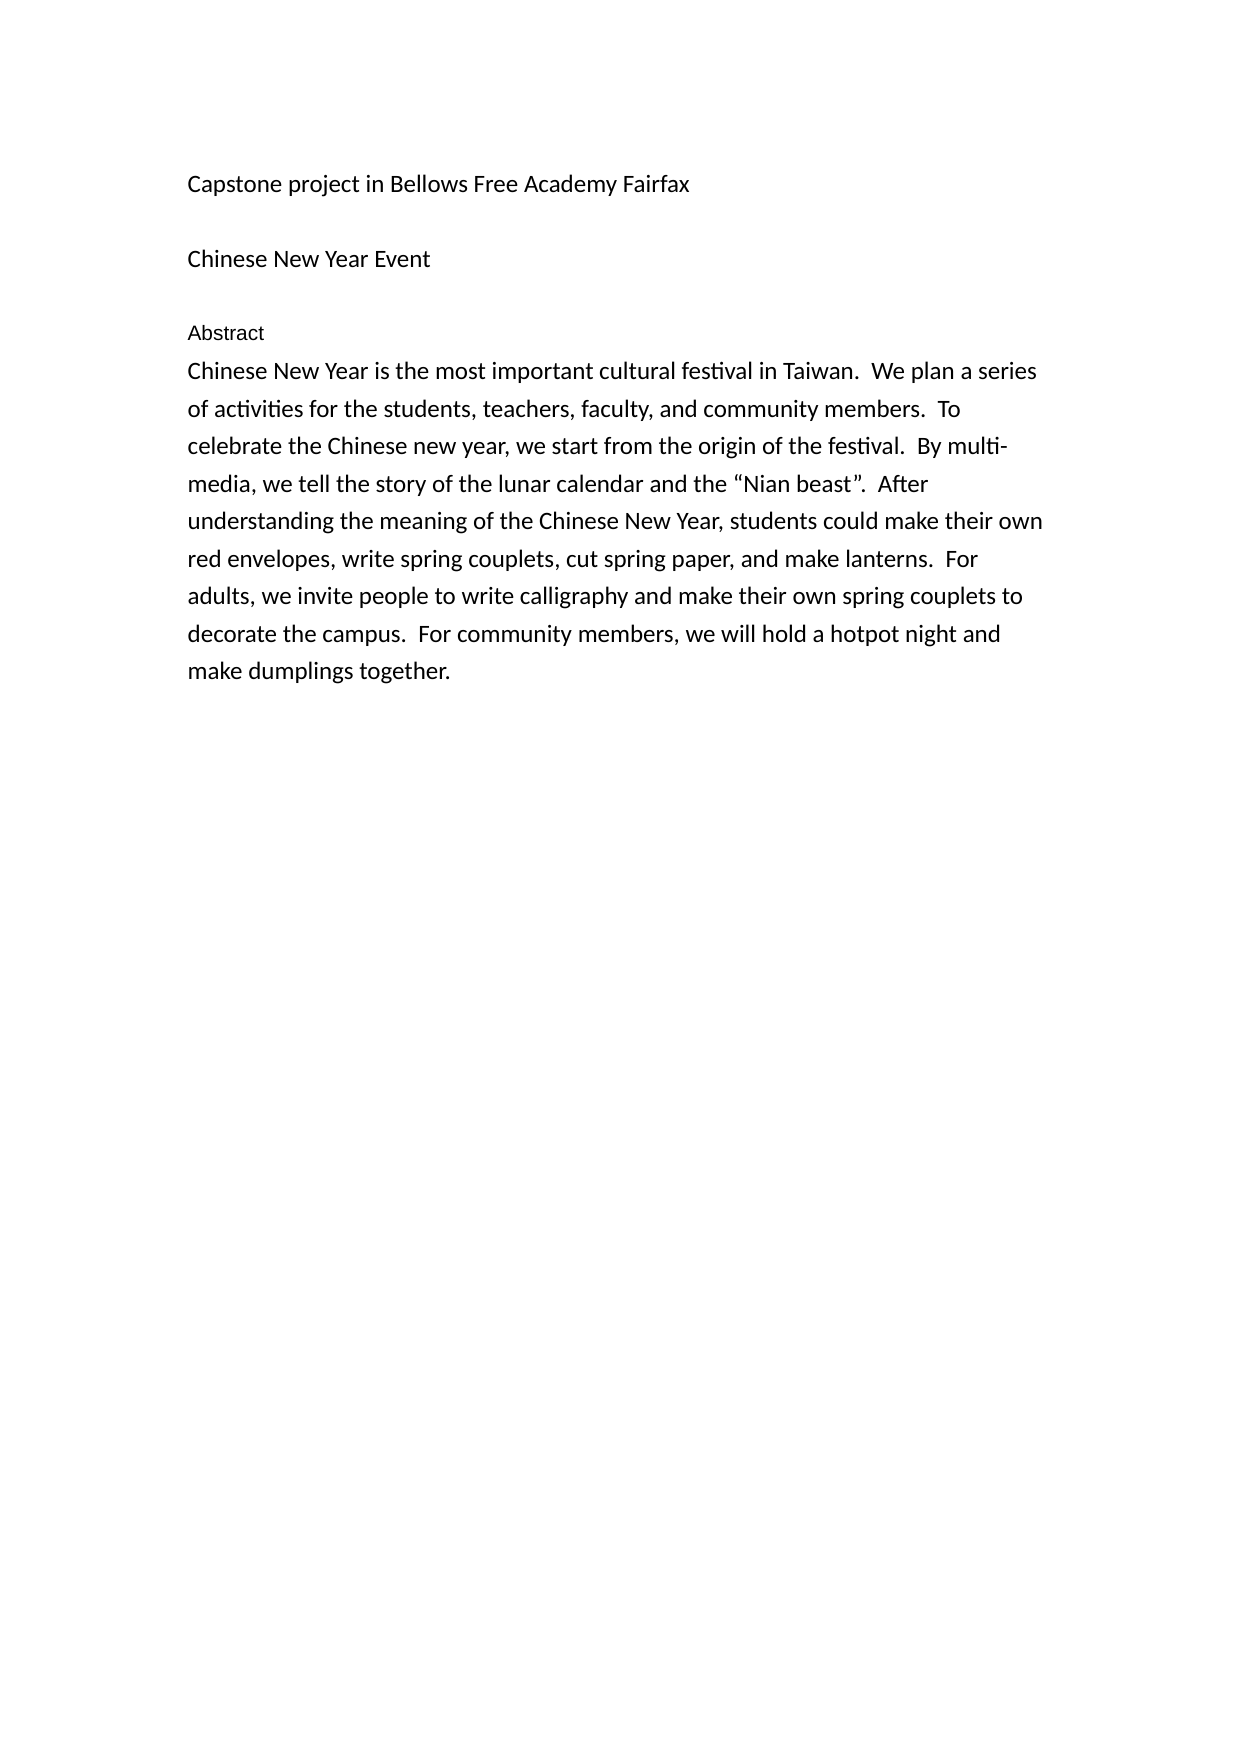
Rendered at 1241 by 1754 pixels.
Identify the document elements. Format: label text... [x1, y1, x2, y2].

text Chinese New Year is the most important cultural festival in Taiwan. We plan a series of activities for the students, teachers, faculty, and community members. To celebrate the Chinese new year, we start from the origin of the festival. By multi-media, we tell the story of the lunar calendar and the “Nian beast”. After understanding the meaning of the Chinese New Year, students could make their own red envelopes, write spring couplets, cut spring paper, and make lanterns. For adults, we invite people to write calligraphy and make their own spring couplets to decorate the campus. For community members, we will hold a hotpot night and make dumplings together. [187, 352, 1053, 689]
text Chinese New Year Event [187, 239, 1053, 277]
text Abstract [187, 314, 1053, 352]
text Capstone project in Bellows Free Academy Fairfax [187, 164, 1053, 202]
